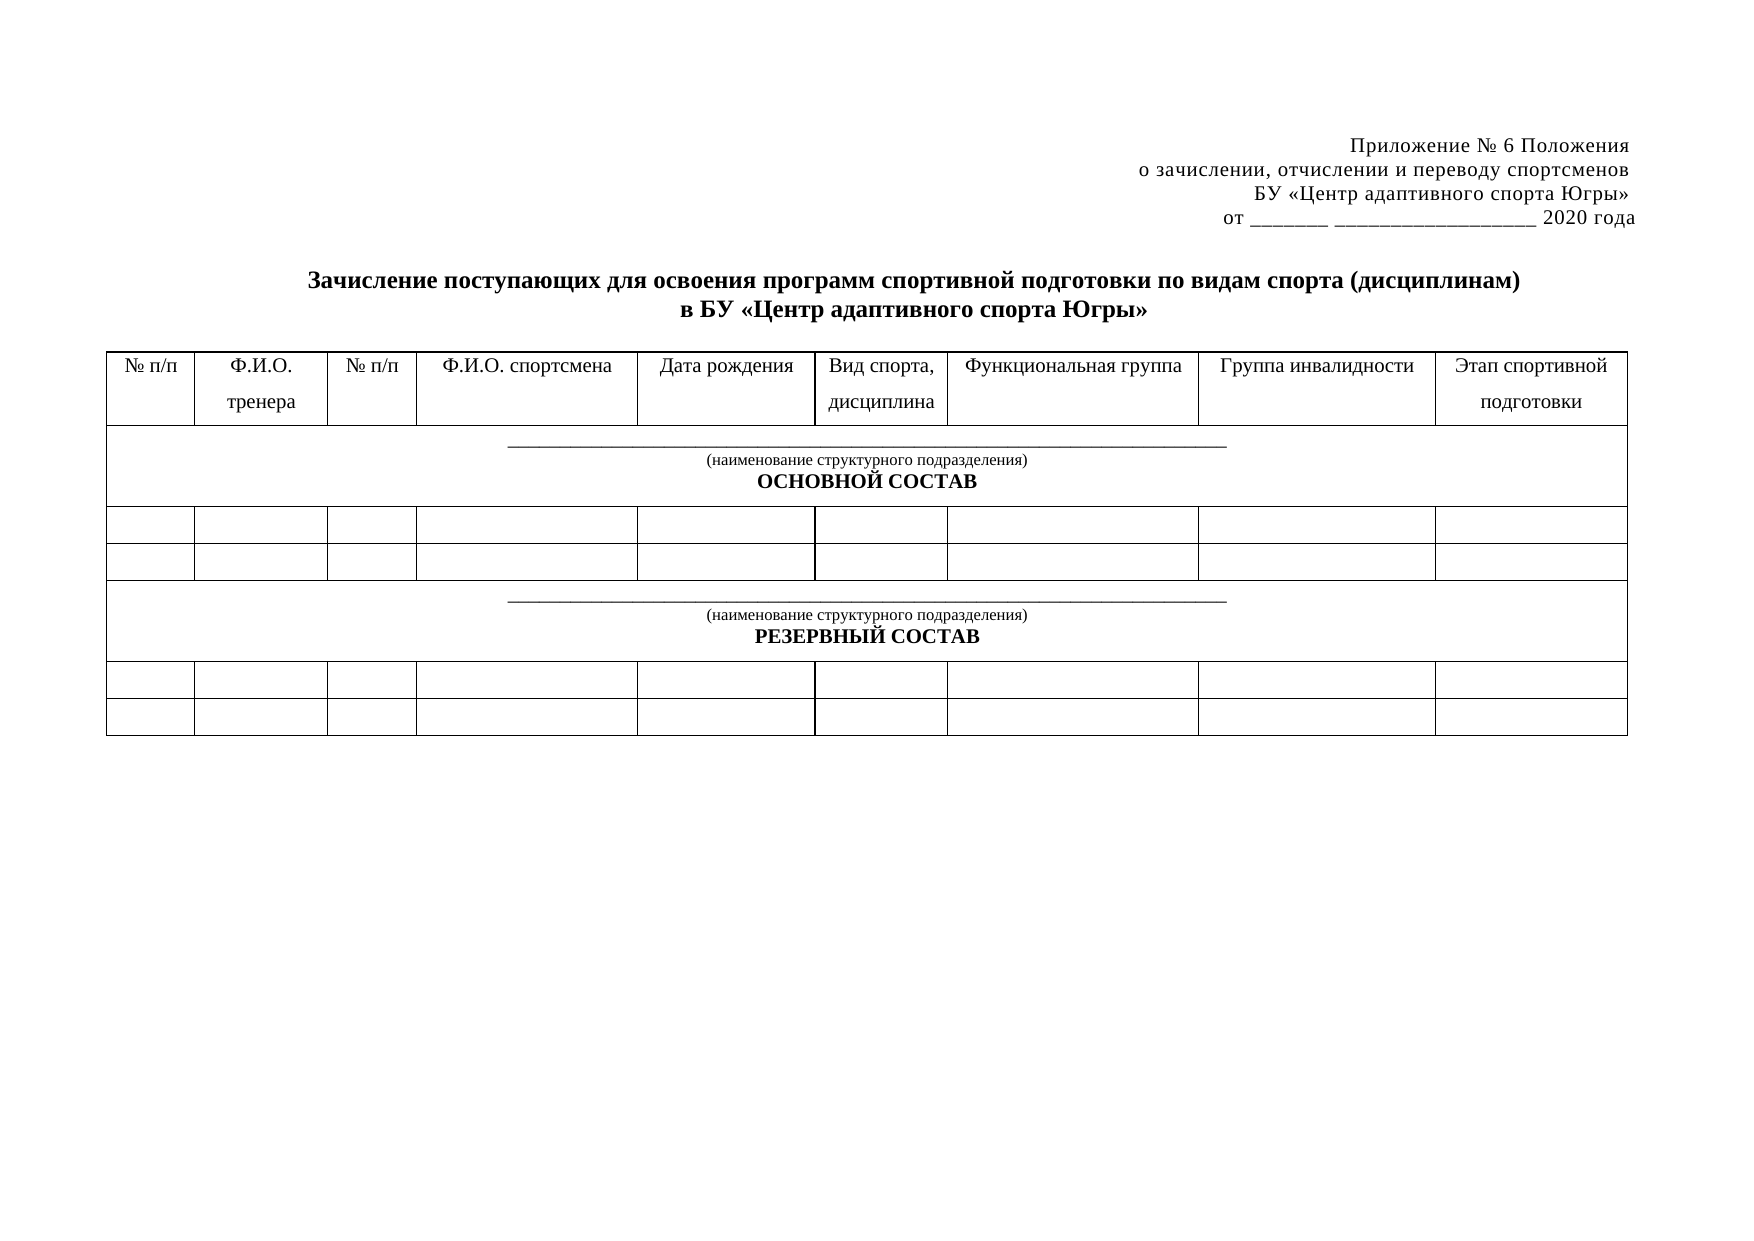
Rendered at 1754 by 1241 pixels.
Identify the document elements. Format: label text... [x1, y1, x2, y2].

table_cell [195, 507, 327, 543]
text БУ «Центр адаптивного спорта Югры» [614, 181, 1629, 205]
table_header Дата рождения [638, 353, 814, 425]
table_cell [1436, 507, 1627, 543]
table_cell [948, 544, 1198, 580]
table_cell [816, 544, 947, 580]
text от _______ __________________ 2020 года [118, 205, 1636, 229]
text о зачислении, отчислении и переводу спортсменов [614, 157, 1629, 181]
table_cell _____________________________________________________________________ (наименование структурного подразделения) РЕЗЕРВНЫЙ СОСТАВ [107, 581, 1627, 661]
table_cell [638, 507, 814, 543]
table_cell [948, 699, 1198, 735]
text Зачисление поступающих для освоения программ спортивной подготовки по видам спорта (дисциплинам) [118, 265, 1636, 294]
table_cell [1199, 662, 1435, 698]
table_header Ф.И.О. спортсмена [417, 353, 637, 425]
table_cell _____________________________________________________________________ (наименование структурного подразделения) ОСНОВНОЙ СОСТАВ [107, 426, 1627, 506]
table_cell [638, 544, 814, 580]
table_header Вид спорта, дисциплина [816, 353, 947, 425]
table_cell [417, 544, 637, 580]
table_cell [638, 699, 814, 735]
table_cell [1199, 544, 1435, 580]
table_cell [948, 507, 1198, 543]
table_cell [948, 662, 1198, 698]
table_cell [1199, 507, 1435, 543]
table_cell [1436, 662, 1627, 698]
table_cell [816, 699, 947, 735]
table_cell [195, 544, 327, 580]
text Приложение № 6 Положения [662, 133, 1629, 157]
table_cell [107, 699, 194, 735]
table_cell [1199, 699, 1435, 735]
table_cell [195, 699, 327, 735]
table_cell [638, 662, 814, 698]
table_header Группа инвалидности [1199, 353, 1435, 425]
table_cell [107, 507, 194, 543]
table_header № п/п [107, 353, 194, 425]
table_cell [328, 507, 416, 543]
table_cell [107, 544, 194, 580]
text в БУ «Центр адаптивного спорта Югры» [118, 294, 1636, 323]
table_cell [816, 507, 947, 543]
table_cell [417, 662, 637, 698]
table_cell [1436, 699, 1627, 735]
table_cell [328, 699, 416, 735]
table_cell [816, 662, 947, 698]
table_cell [417, 507, 637, 543]
table_header Ф.И.О. тренера [195, 353, 327, 425]
table_cell [107, 662, 194, 698]
table_cell [417, 699, 637, 735]
table_header Этап спортивной подготовки [1436, 353, 1627, 425]
table_cell [328, 662, 416, 698]
table_cell [328, 544, 416, 580]
table_cell [1436, 544, 1627, 580]
table_header № п/п [328, 353, 416, 425]
table_header Функциональная группа [948, 353, 1198, 425]
table_cell [195, 662, 327, 698]
